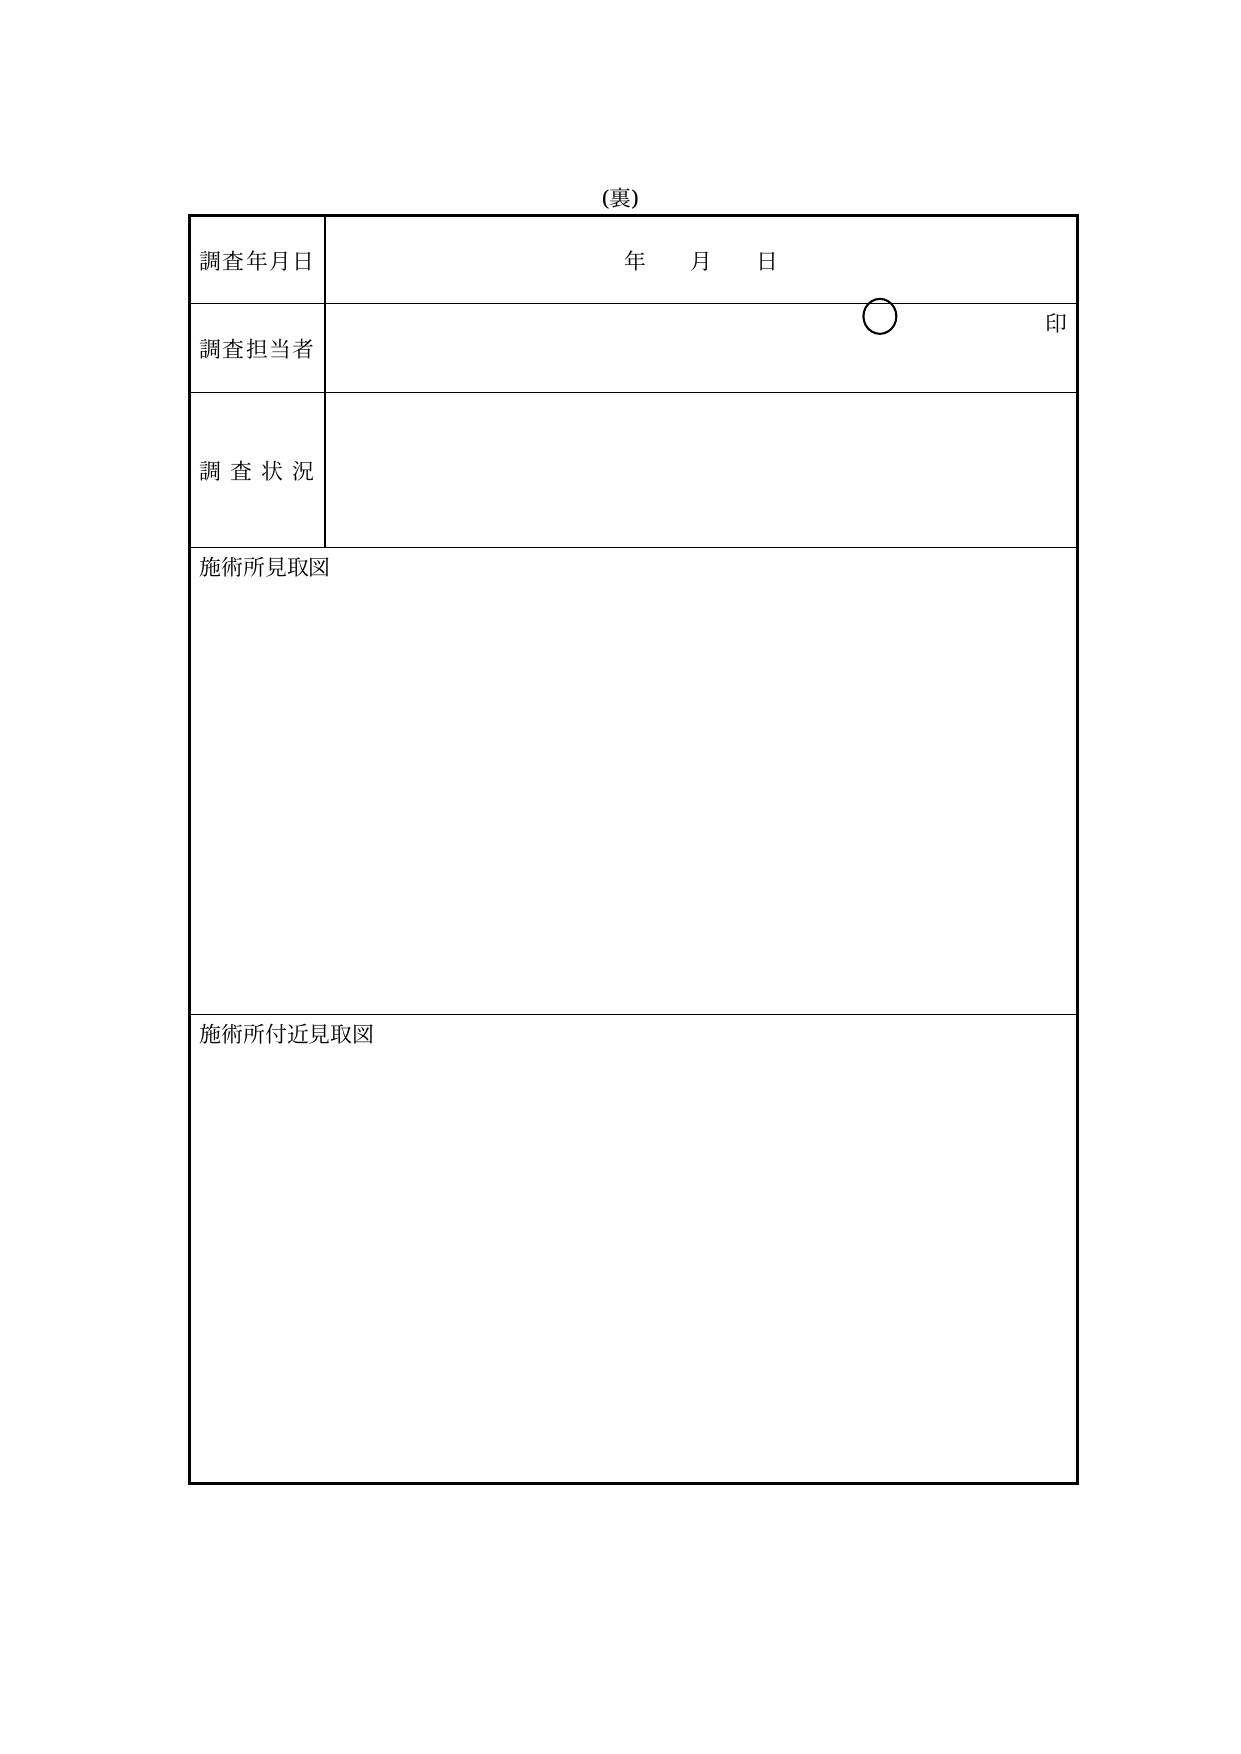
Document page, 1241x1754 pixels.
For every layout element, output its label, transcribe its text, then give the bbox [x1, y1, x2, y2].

table_cell 調査担当者 [191, 304, 324, 392]
table_cell [326, 393, 1076, 547]
text (裏) [177, 179, 1063, 214]
table_cell 調査状況 [191, 393, 324, 547]
table_cell 施術所見取図 [191, 548, 1076, 1014]
table_header 調査年月日 [191, 217, 324, 303]
table_cell 施術所付近見取図 [191, 1015, 1076, 1482]
table_header 年 月 日 [326, 217, 1076, 303]
table_cell 印 [326, 304, 1076, 392]
